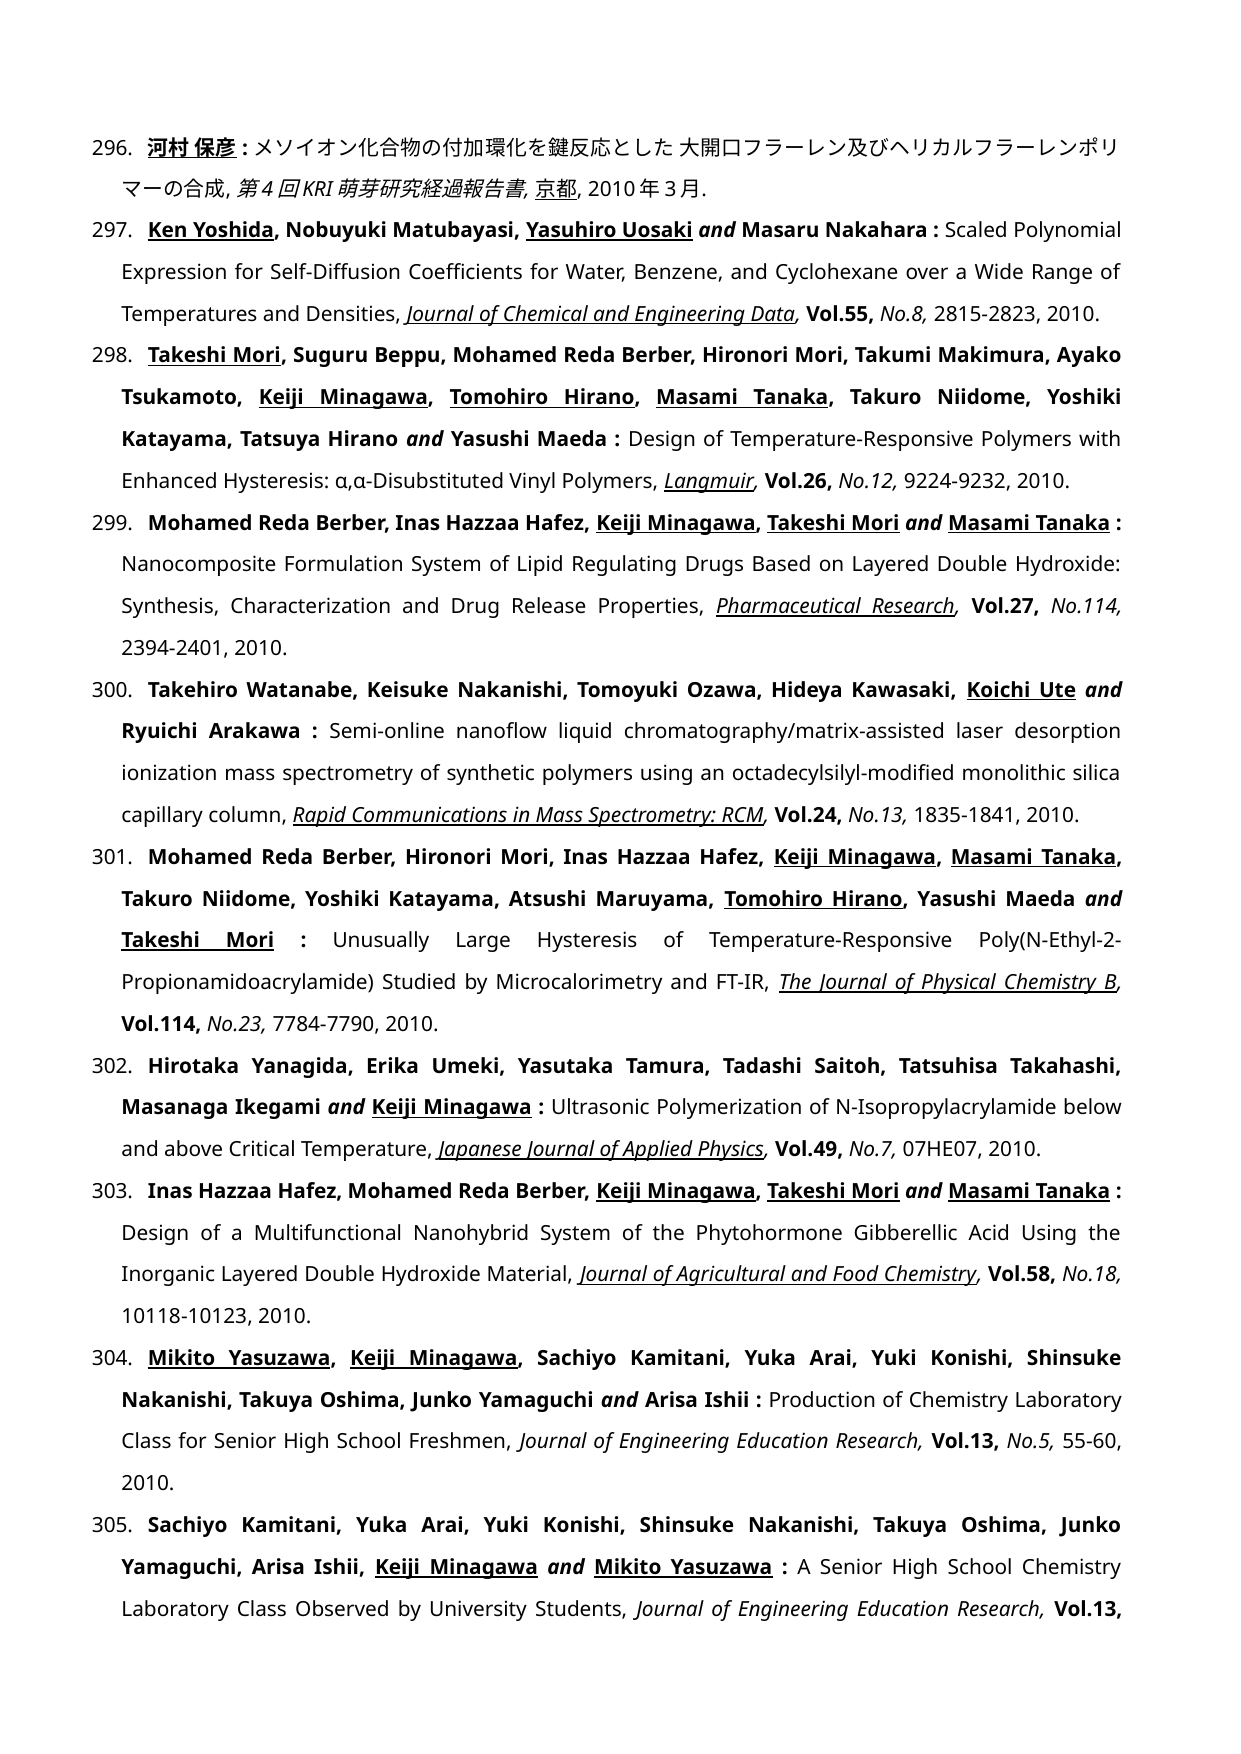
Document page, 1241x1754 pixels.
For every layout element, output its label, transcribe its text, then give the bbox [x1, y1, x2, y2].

list Takeshi Mori, Suguru Beppu, Mohamed Reda Berber, Hironori Mori, Takumi Makimura, Ayako Tsukamoto, Keiji Minagawa, Tomohiro Hirano, Masami Tanaka, Takuro Niidome, Yoshiki Katayama, Tatsuya Hirano and Yasushi Maeda : Design of Temperature-Responsive Polymers with Enhanced Hysteresis: α,α-Disubstituted Vinyl Polymers, Langmuir, Vol.26, No.12, 9224-9232, 2010. [92, 334, 1122, 501]
list Mohamed Reda Berber, Hironori Mori, Inas Hazzaa Hafez, Keiji Minagawa, Masami Tanaka, Takuro Niidome, Yoshiki Katayama, Atsushi Maruyama, Tomohiro Hirano, Yasushi Maeda and Takeshi Mori : Unusually Large Hysteresis of Temperature-Responsive Poly(N-Ethyl-2-Propionamidoacrylamide) Studied by Microcalorimetry and FT-IR, The Journal of Physical Chemistry B, Vol.114, No.23, 7784-7790, 2010. [92, 835, 1122, 1044]
list Takehiro Watanabe, Keisuke Nakanishi, Tomoyuki Ozawa, Hideya Kawasaki, Koichi Ute and Ryuichi Arakawa : Semi-online nanoflow liquid chromatography/matrix-assisted laser desorption ionization mass spectrometry of synthetic polymers using an octadecylsilyl-modified monolithic silica capillary column, Rapid Communications in Mass Spectrometry: RCM, Vol.24, No.13, 1835-1841, 2010. [92, 668, 1122, 835]
list Hirotaka Yanagida, Erika Umeki, Yasutaka Tamura, Tadashi Saitoh, Tatsuhisa Takahashi, Masanaga Ikegami and Keiji Minagawa : Ultrasonic Polymerization of N-Isopropylacrylamide below and above Critical Temperature, Japanese Journal of Applied Physics, Vol.49, No.7, 07HE07, 2010. [92, 1044, 1122, 1169]
list Inas Hazzaa Hafez, Mohamed Reda Berber, Keiji Minagawa, Takeshi Mori and Masami Tanaka : Design of a Multifunctional Nanohybrid System of the Phytohormone Gibberellic Acid Using the Inorganic Layered Double Hydroxide Material, Journal of Agricultural and Food Chemistry, Vol.58, No.18, 10118-10123, 2010. [92, 1169, 1122, 1336]
list Ken Yoshida, Nobuyuki Matubayasi, Yasuhiro Uosaki and Masaru Nakahara : Scaled Polynomial Expression for Self-Diffusion Coefficients for Water, Benzene, and Cyclohexane over a Wide Range of Temperatures and Densities, Journal of Chemical and Engineering Data, Vol.55, No.8, 2815-2823, 2010. [92, 209, 1122, 334]
list Mohamed Reda Berber, Inas Hazzaa Hafez, Keiji Minagawa, Takeshi Mori and Masami Tanaka : Nanocomposite Formulation System of Lipid Regulating Drugs Based on Layered Double Hydroxide: Synthesis, Characterization and Drug Release Properties, Pharmaceutical Research, Vol.27, No.114, 2394-2401, 2010. [92, 501, 1122, 668]
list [92, 1503, 1122, 1629]
list 河村 保彦 : メソイオン化合物の付加環化を鍵反応とした 大開口フラーレン及びヘリカルフラーレンポリマーの合成, 第4回KRI萌芽研究経過報告書, 京都, 2010年3月. [92, 125, 1122, 209]
list Mikito Yasuzawa, Keiji Minagawa, Sachiyo Kamitani, Yuka Arai, Yuki Konishi, Shinsuke Nakanishi, Takuya Oshima, Junko Yamaguchi and Arisa Ishii : Production of Chemistry Laboratory Class for Senior High School Freshmen, Journal of Engineering Education Research, Vol.13, No.5, 55-60, 2010. [92, 1336, 1122, 1503]
